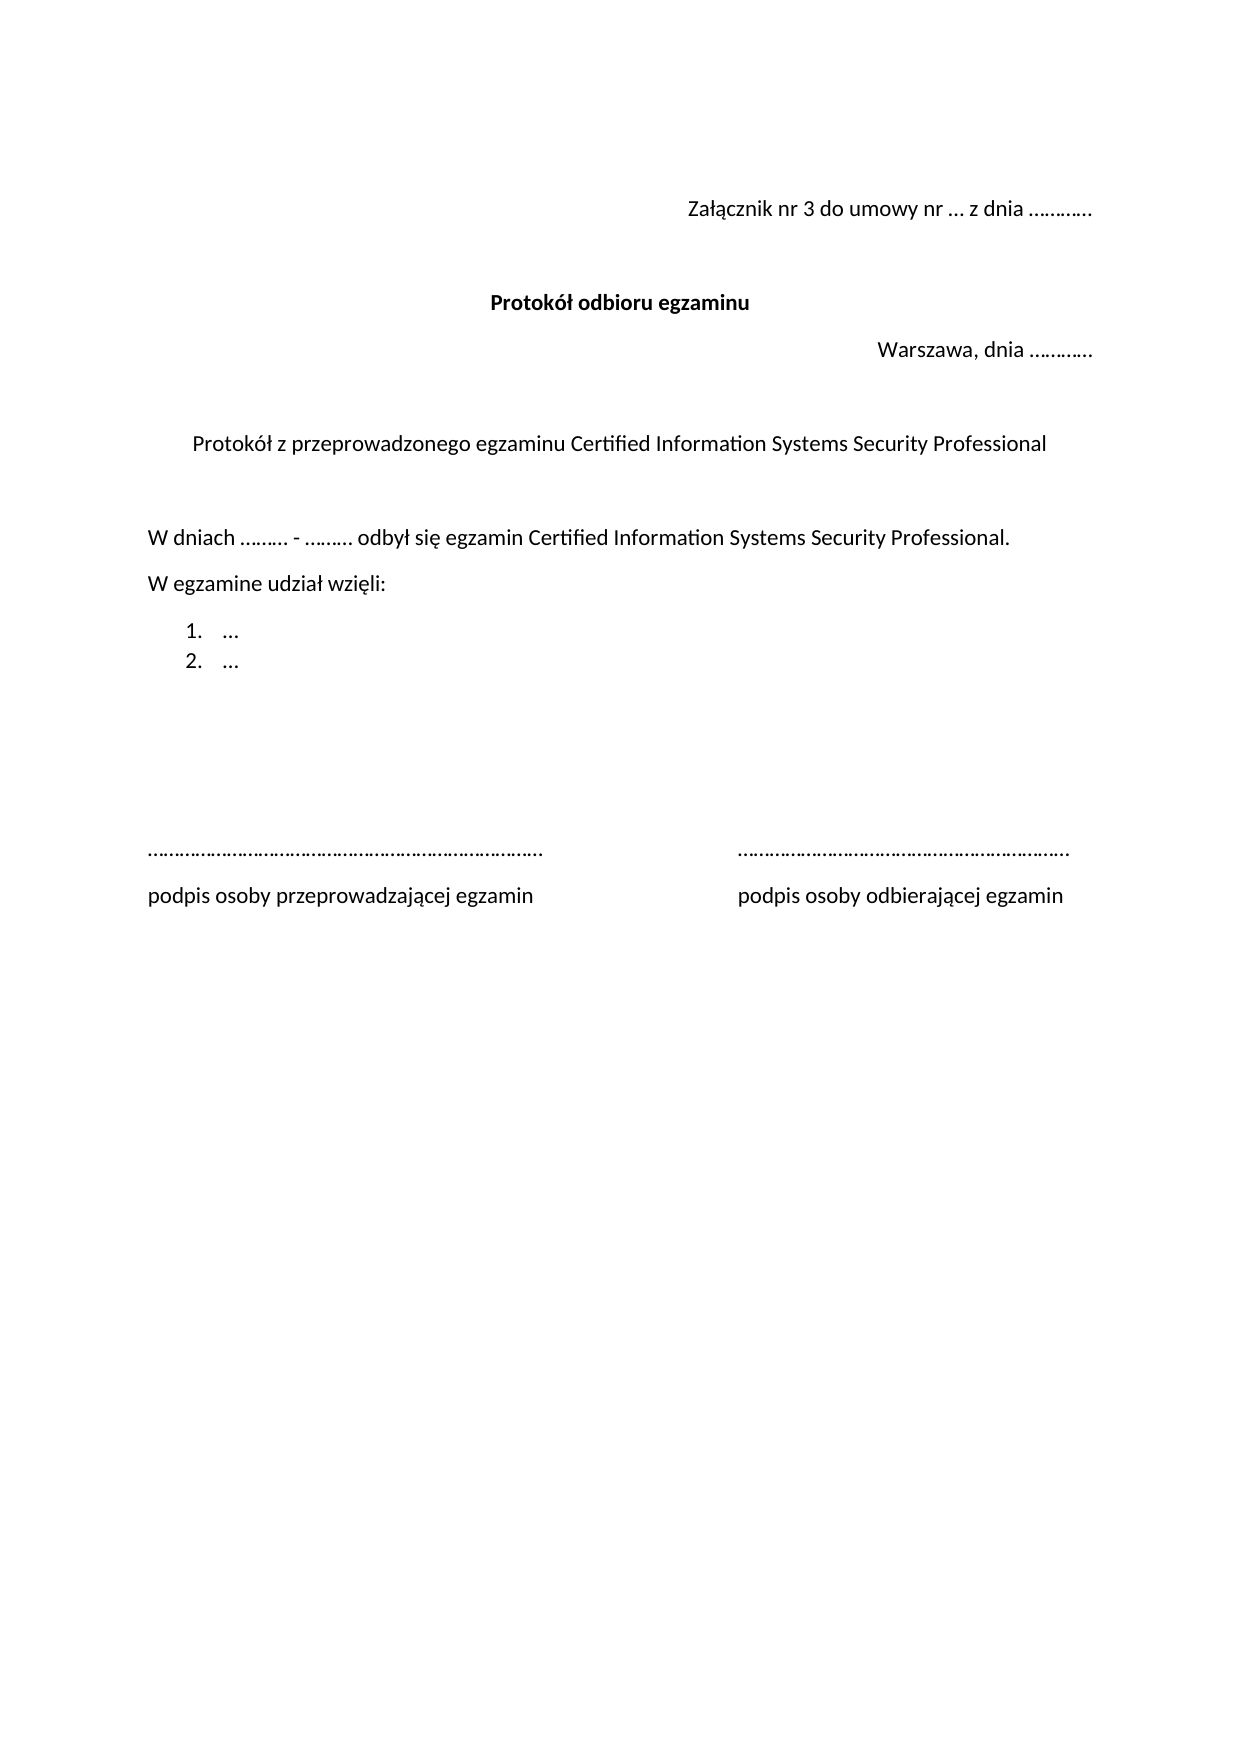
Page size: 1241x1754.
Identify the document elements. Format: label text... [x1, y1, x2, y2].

text Załącznik nr 3 do umowy nr … z dnia ………… [148, 194, 1093, 222]
text W egzamine udział wzięli: [148, 569, 1093, 597]
list … [185, 647, 1093, 674]
text Protokół z przeprowadzonego egzaminu Certified Information Systems Security Professional [148, 429, 1093, 457]
text W dniach ……… - ……… odbył się egzamin Certified Information Systems Security Professional. [148, 523, 1093, 551]
text Protokół odbioru egzaminu [148, 288, 1093, 316]
text Warszawa, dnia ………… [148, 335, 1093, 363]
list … [185, 616, 1093, 644]
text podpis osoby przeprowadzającej egzamin podpis osoby odbierającej egzamin [148, 881, 1093, 909]
text ………………………………………………………………… ……………………………………………………… [148, 834, 1093, 862]
